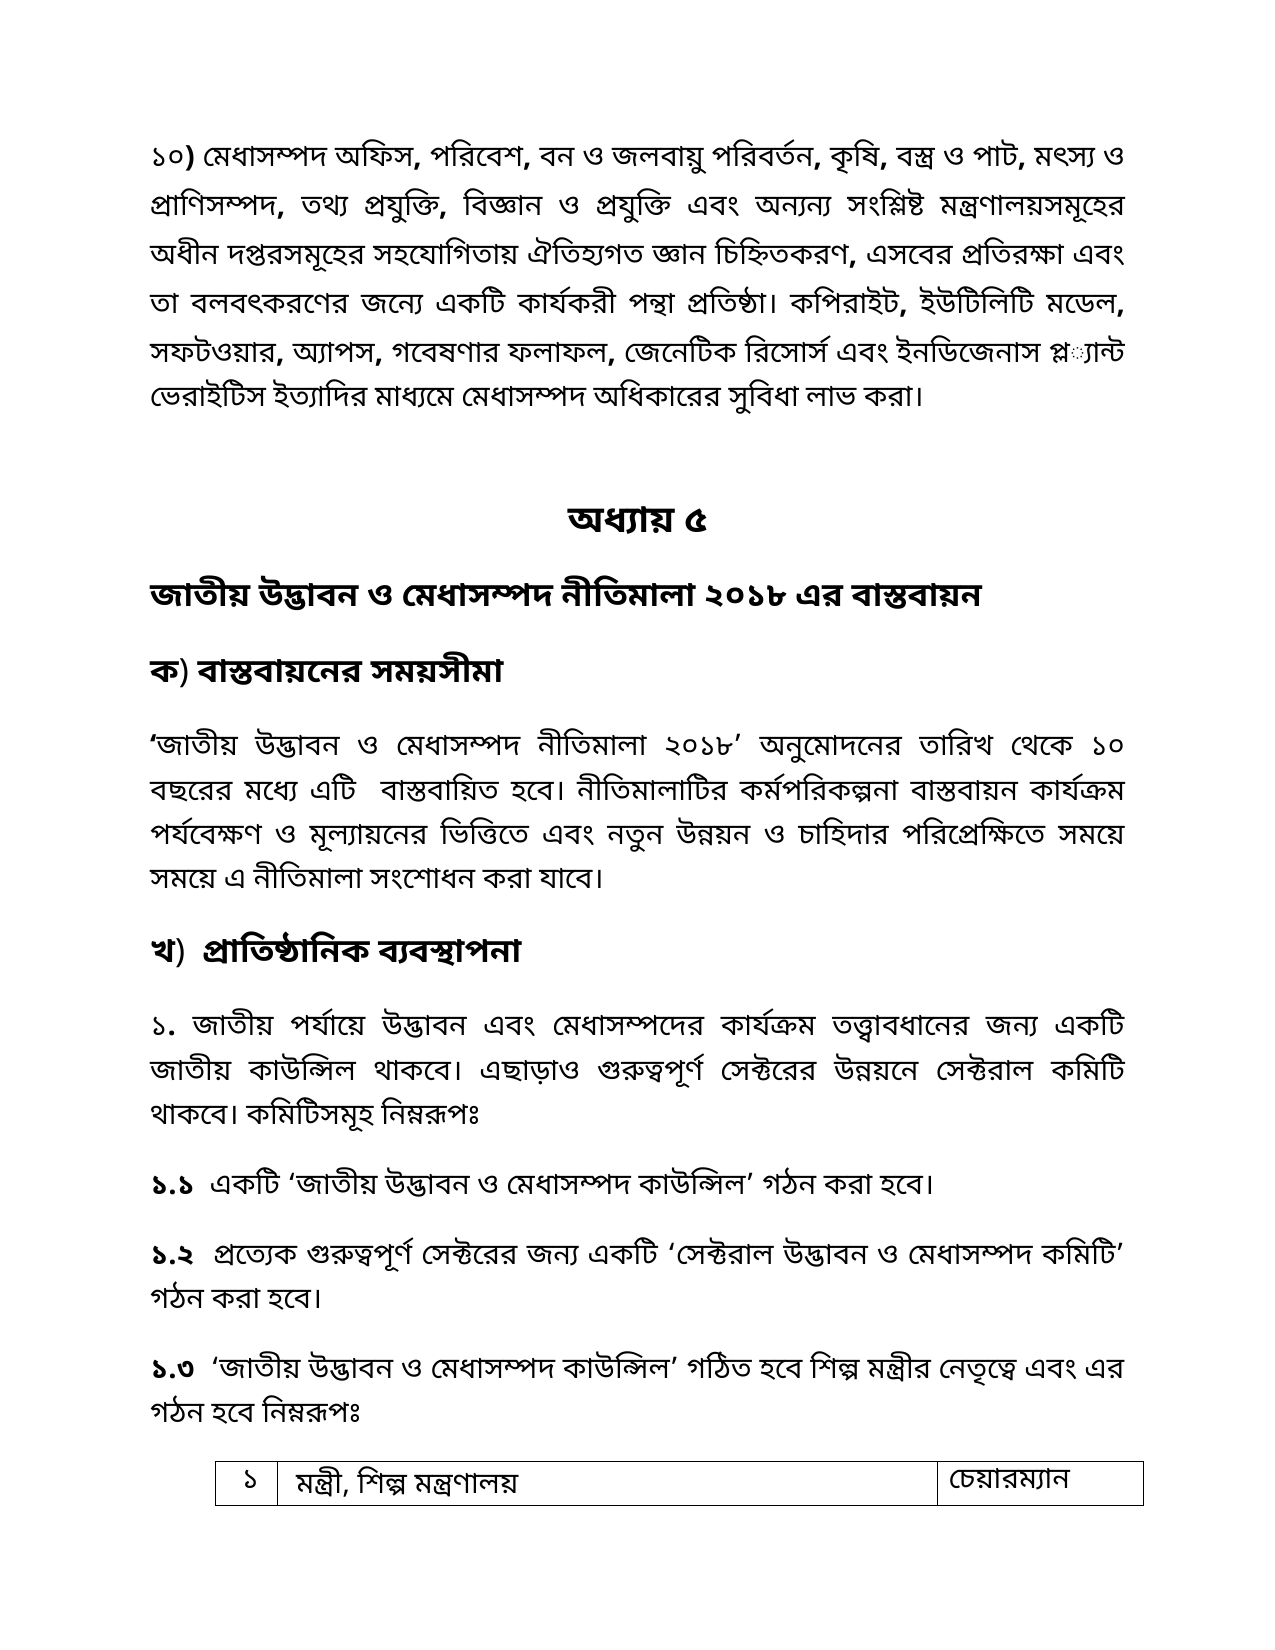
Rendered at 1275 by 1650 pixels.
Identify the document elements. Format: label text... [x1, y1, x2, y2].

text ১. জাতীয় পর্যায়ে উদ্ভাবন এবং মেধাসম্পদের কার্যক্রম তত্ত্বাবধানের জন্য একটি জাতীয় কাউন্সিল থাকবে। এছাড়াও গুরুত্বপূর্ণ সেক্টরের উন্নয়নে সেক্টরাল কমিটি থাকবে। কমিটিসমূহ নিম্নরূপঃ [150, 1004, 1125, 1136]
text ১.১ একটি ‘জাতীয় উদ্ভাবন ও মেধাসম্পদ কাউন্সিল’ গঠন করা হবে। [150, 1163, 1125, 1206]
table_header চেয়ারম্যান [938, 1462, 1143, 1505]
text অধ্যায় ৫ [150, 498, 1125, 547]
table_header মন্ত্রী, শিল্প মন্ত্রণালয় [278, 1462, 937, 1505]
text ১.৩ ‘জাতীয় উদ্ভাবন ও মেধাসম্পদ কাউন্সিল’ গঠিত হবে শিল্প মন্ত্রীর নেতৃত্বে এবং এর গঠন হবে নিম্নরূপঃ [150, 1347, 1125, 1434]
text খ) প্রাতিষ্ঠানিক ব্যবস্থাপনা [150, 927, 1125, 976]
text ‘জাতীয় উদ্ভাবন ও মেধাসম্পদ নীতিমালা ২০১৮’ অনুমোদনের তারিখ থেকে ১০ বছরের মধ্যে এটি বাস্তবায়িত হবে। নীতিমালাটির কর্মপরিকল্পনা বাস্তবায়ন কার্যক্রম পর্যবেক্ষণ ও মূল্যায়নের ভিত্তিতে এবং নতুন উন্নয়ন ও চাহিদার পরিপ্রেক্ষিতে সময়ে সময়ে এ নীতিমালা সংশোধন করা যাবে। [150, 724, 1125, 901]
text জাতীয় উদ্ভাবন ও মেধাসম্পদ নীতিমালা ২০১৮ এর বাস্তবায়ন [150, 576, 1125, 620]
text ১.২ প্রত্যেক গুরুত্বপূর্ণ সেক্টরের জন্য একটি ‘সেক্টরাল উদ্ভাবন ও মেধাসম্পদ কমিটি’ গঠন করা হবে। [150, 1233, 1125, 1321]
text ক) বাস্তবায়নের সময়সীমা [150, 647, 1125, 696]
text ১০) মেধাসম্পদ অফিস, পরিবেশ, বন ও জলবায়ু পরিবর্তন, কৃষি, বস্ত্র ও পাট, মৎস্য ও প্রাণিসম্পদ, তথ্য প্রযুক্তি, বিজ্ঞান ও প্রযুক্তি এবং অন্যন্য সংশ্লিষ্ট মন্ত্রণালয়সমূহের অধীন দপ্তরসমূহের সহযোগিতায় ঐতিহ্যগত জ্ঞান চিহ্নিতকরণ, এসবের প্রতিরক্ষা এবং তা বলবৎকরণের জন্যে একটি কার্যকরী পন্থা প্রতিষ্ঠা। কপিরাইট, ইউটিলিটি মডেল, সফটওয়ার, অ্যাপস, গবেষণার ফলাফল, জেনেটিক রিসোর্স এবং ইনডিজেনাস প্ল্যান্ট ভেরাইটিস ইত্যাদির মাধ্যমে মেধাসম্পদ অধিকারের সুবিধা লাভ করা। [150, 135, 1125, 418]
table_header ১ [216, 1462, 277, 1505]
